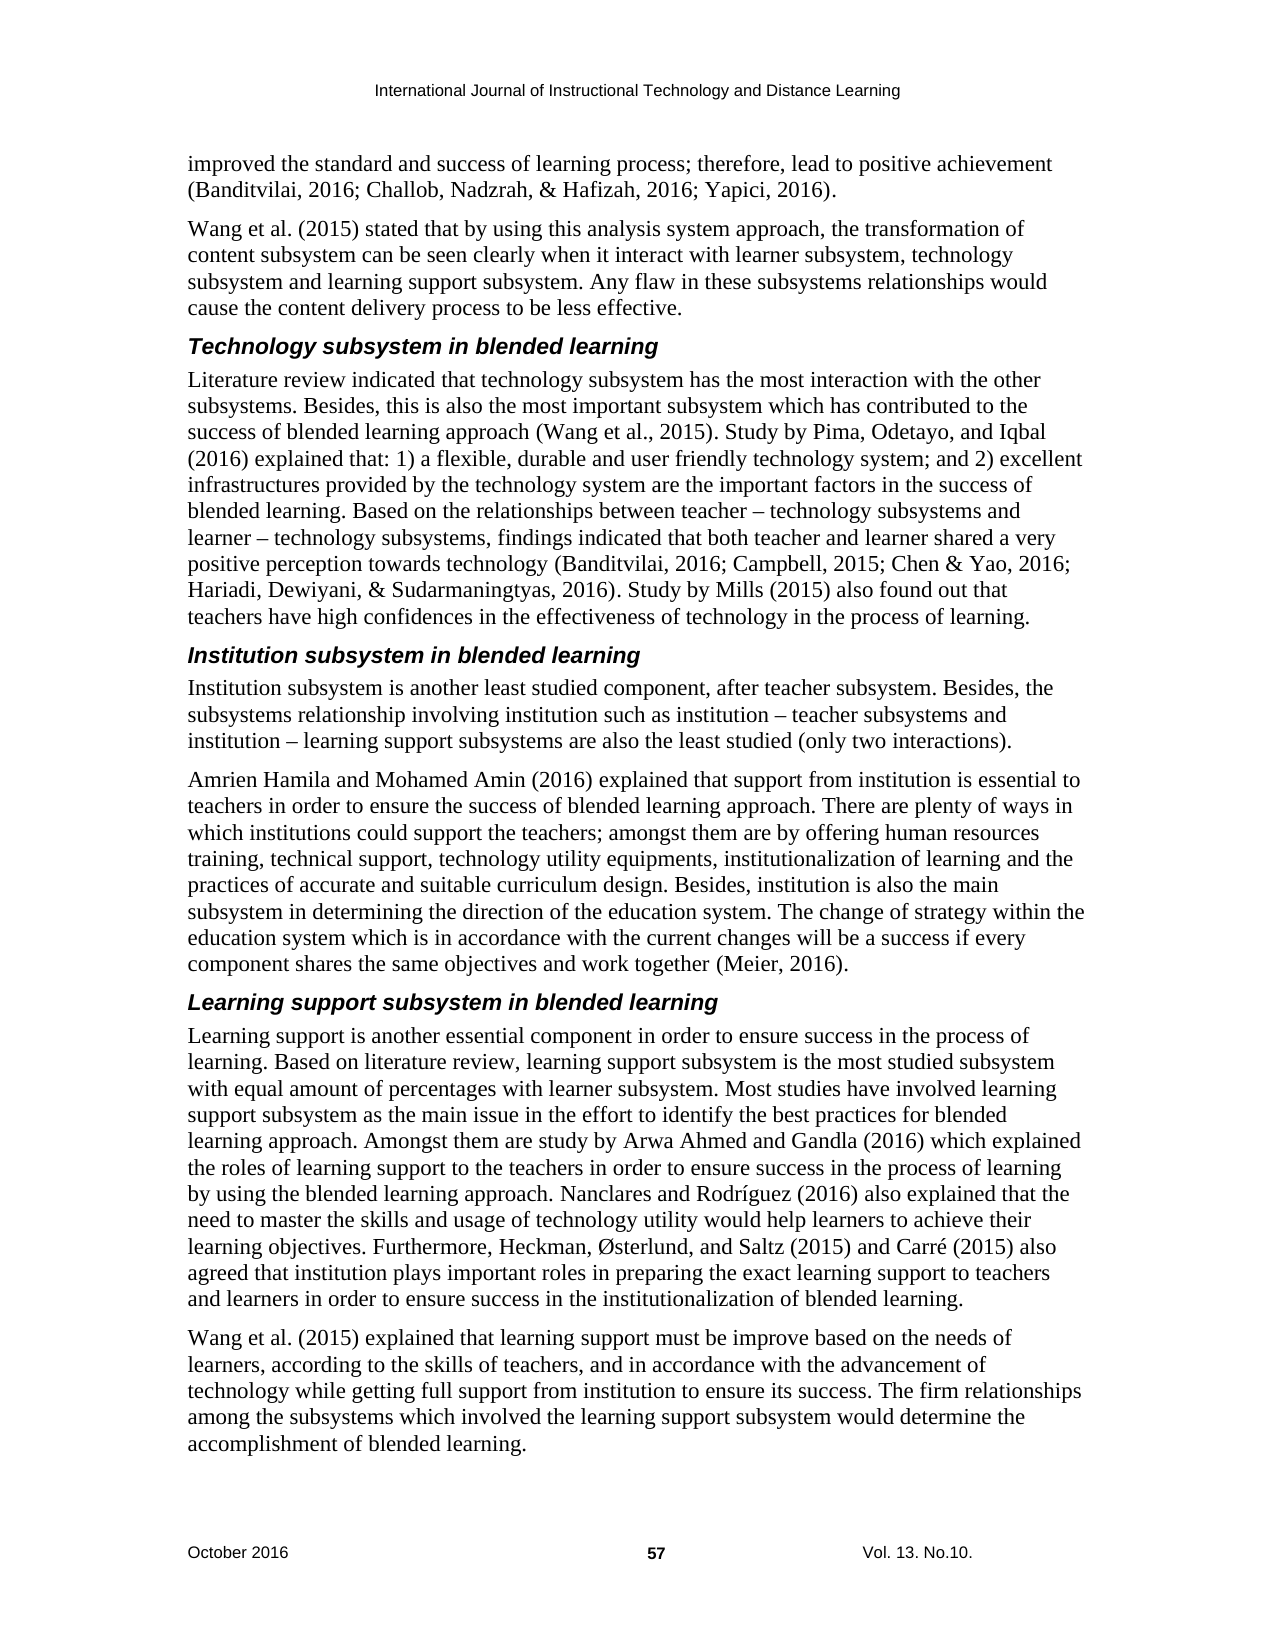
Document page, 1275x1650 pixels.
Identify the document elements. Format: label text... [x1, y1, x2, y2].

text Learning support is another essential component in order to ensure success in the process of learning. Based on literature review, learning support subsystem is the most studied subsystem with equal amount of percentages with learner subsystem. Most studies have involved learning support subsystem as the main issue in the effort to identify the best practices for blended learning approach. Amongst them are study by Arwa Ahmed and Gandla (2016) which explained the roles of learning support to the teachers in order to ensure success in the process of learning by using the blended learning approach. Nanclares and Rodríguez (2016) also explained that the need to master the skills and usage of technology utility would help learners to achieve their learning objectives. Furthermore, Heckman, Østerlund, and Saltz (2015) and Carré (2015) also agreed that institution plays important roles in preparing the exact learning support to teachers and learners in order to ensure success in the institutionalization of blended learning. [187, 1022, 1087, 1312]
subtitle Institution subsystem in blended learning [187, 642, 1087, 668]
text Wang et al. (2015) explained that learning support must be improve based on the needs of learners, according to the skills of teachers, and in accordance with the advancement of technology while getting full support from institution to ensure its success. The firm relationships among the subsystems which involved the learning support subsystem would determine the accomplishment of blended learning. [187, 1324, 1087, 1456]
text Wang et al. (2015) stated that by using this analysis system approach, the transformation of content subsystem can be seen clearly when it interact with learner subsystem, technology subsystem and learning support subsystem. Any flaw in these subsystems relationships would cause the content delivery process to be less effective. [187, 215, 1087, 321]
text Literature review indicated that technology subsystem has the most interaction with the other subsystems. Besides, this is also the most important subsystem which has contributed to the success of blended learning approach (Wang et al., 2015). Study by Pima, Odetayo, and Iqbal (2016) explained that: 1) a flexible, durable and user friendly technology system; and 2) excellent infrastructures provided by the technology system are the important factors in the success of blended learning. Based on the relationships between teacher – technology subsystems and learner – technology subsystems, findings indicated that both teacher and learner shared a very positive perception towards technology (Banditvilai, 2016; Campbell, 2015; Chen & Yao, 2016; Hariadi, Dewiyani, & Sudarmaningtyas, 2016). Study by Mills (2015) also found out that teachers have high confidences in the effectiveness of technology in the process of learning. [187, 366, 1087, 629]
text Amrien Hamila and Mohamed Amin (2016) explained that support from institution is essential to teachers in order to ensure the success of blended learning approach. There are plenty of ways in which institutions could support the teachers; amongst them are by offering human resources training, technical support, technology utility equipments, institutionalization of learning and the practices of accurate and suitable curriculum design. Besides, institution is also the main subsystem in determining the direction of the education system. The change of strategy within the education system which is in accordance with the current changes will be a success if every component shares the same objectives and work together (Meier, 2016). [187, 766, 1087, 977]
subtitle Learning support subsystem in blended learning [187, 989, 1087, 1016]
text Institution subsystem is another least studied component, after teacher subsystem. Besides, the subsystems relationship involving institution such as institution – teacher subsystems and institution – learning support subsystems are also the least studied (only two interactions). [187, 674, 1087, 753]
subtitle Technology subsystem in blended learning [187, 333, 1087, 359]
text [187, 150, 1087, 203]
